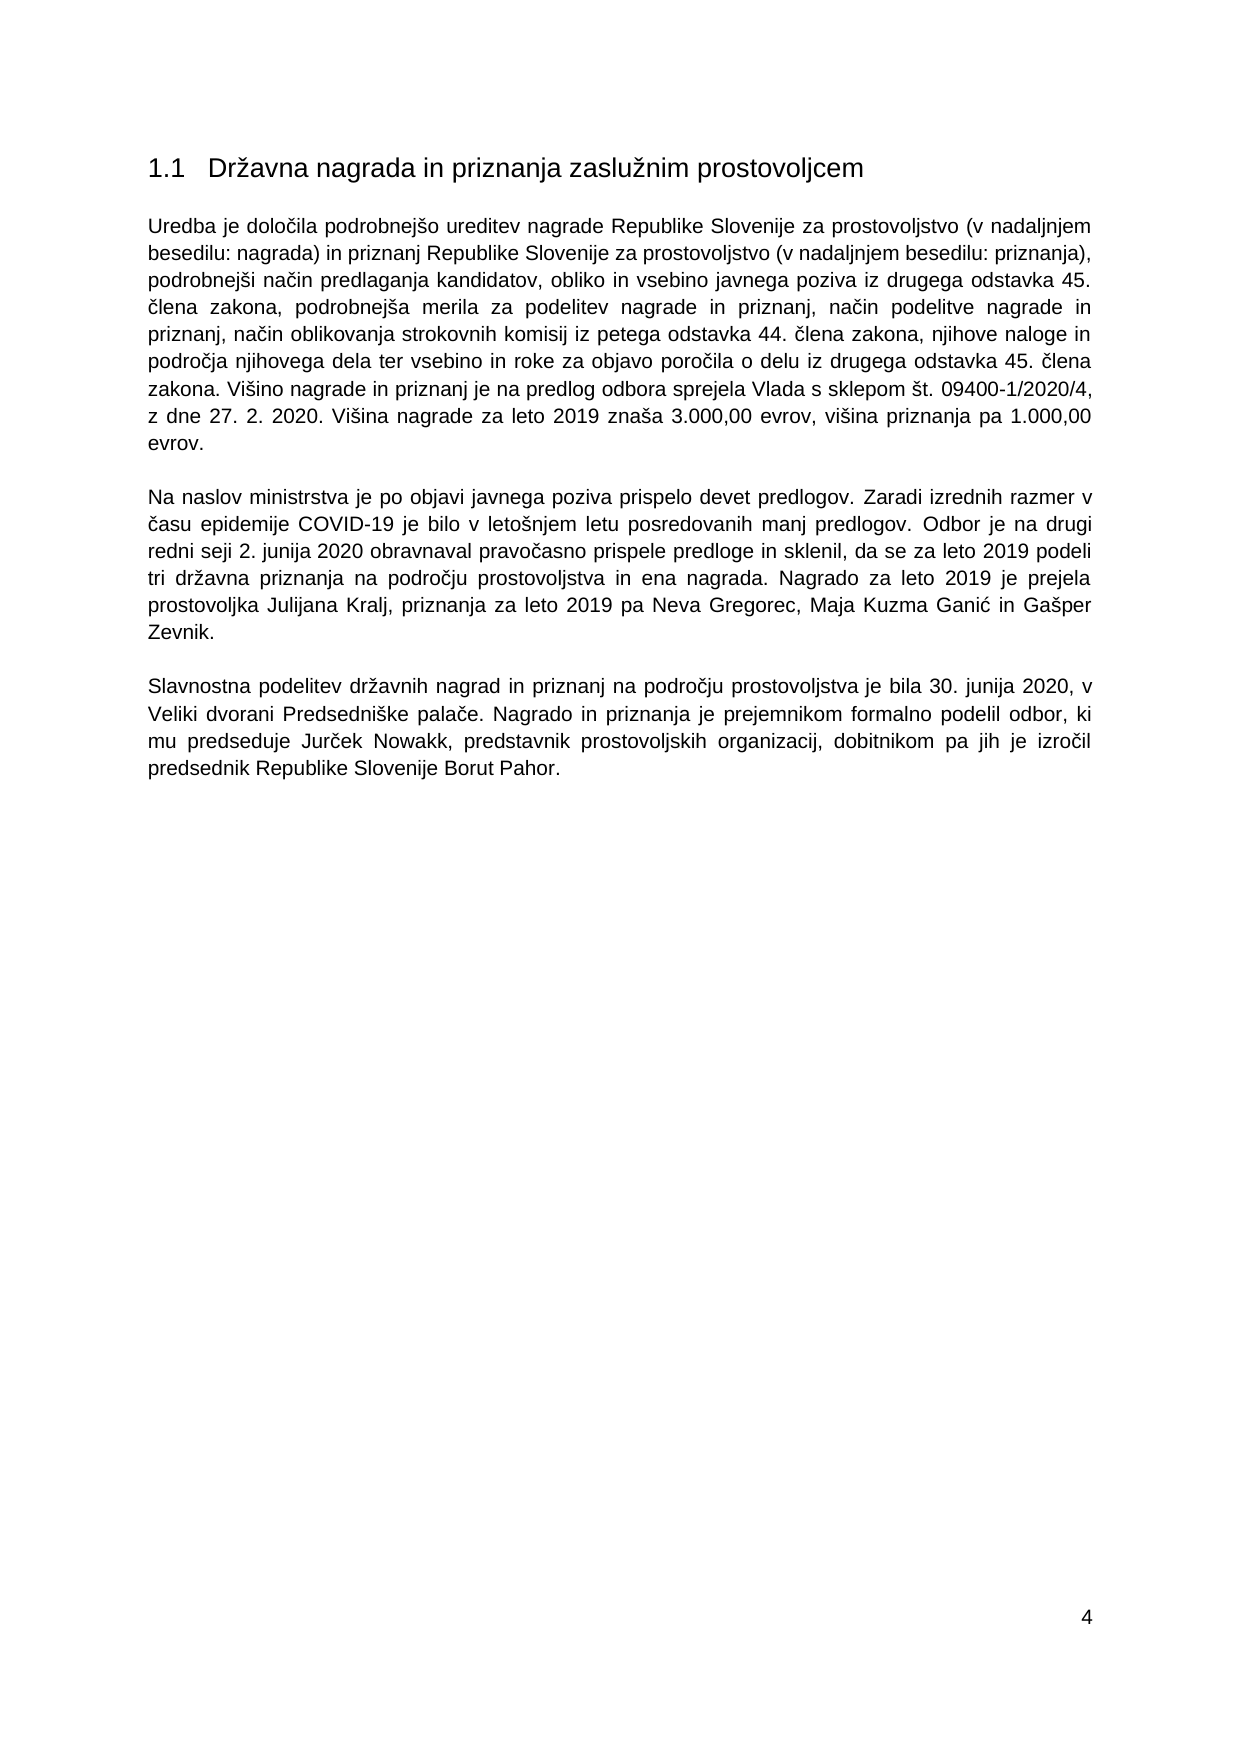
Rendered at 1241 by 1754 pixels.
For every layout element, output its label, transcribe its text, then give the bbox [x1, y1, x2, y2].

text Na naslov ministrstva je po objavi javnega poziva prispelo devet predlogov. Zaradi izrednih razmer v času epidemije COVID-19 je bilo v letošnjem letu posredovanih manj predlogov. Odbor je na drugi redni seji 2. junija 2020 obravnaval pravočasno prispele predloge in sklenil, da se za leto 2019 podeli tri državna priznanja na področju prostovoljstva in ena nagrada. Nagrado za leto 2019 je prejela prostovoljka Julijana Kralj, priznanja za leto 2019 pa Neva Gregorec, Maja Kuzma Ganić in Gašper Zevnik. [148, 483, 1093, 645]
text Uredba je določila podrobnejšo ureditev nagrade Republike Slovenije za prostovoljstvo (v nadaljnjem besedilu: nagrada) in priznanj Republike Slovenije za prostovoljstvo (v nadaljnjem besedilu: priznanja), podrobnejši način predlaganja kandidatov, obliko in vsebino javnega poziva iz drugega odstavka 45. člena zakona, podrobnejša merila za podelitev nagrade in priznanj, način podelitve nagrade in priznanj, način oblikovanja strokovnih komisij iz petega odstavka 44. člena zakona, njihove naloge in področja njihovega dela ter vsebino in roke za objavo poročila o delu iz drugega odstavka 45. člena zakona. Višino nagrade in priznanj je na predlog odbora sprejela Vlada s sklepom št. 09400-1/2020/4, z dne 27. 2. 2020. Višina nagrade za leto 2019 znaša 3.000,00 evrov, višina priznanja pa 1.000,00 evrov. [148, 212, 1093, 456]
text Slavnostna podelitev državnih nagrad in priznanj na področju prostovoljstva je bila 30. junija 2020, v Veliki dvorani Predsedniške palače. Nagrado in priznanja je prejemnikom formalno podelil odbor, ki mu predseduje Jurček Nowakk, predstavnik prostovoljskih organizacij, dobitnikom pa jih je izročil predsednik Republike Slovenije Borut Pahor. [148, 672, 1093, 781]
subtitle Državna nagrada in priznanja zaslužnim prostovoljcem [148, 152, 1093, 183]
